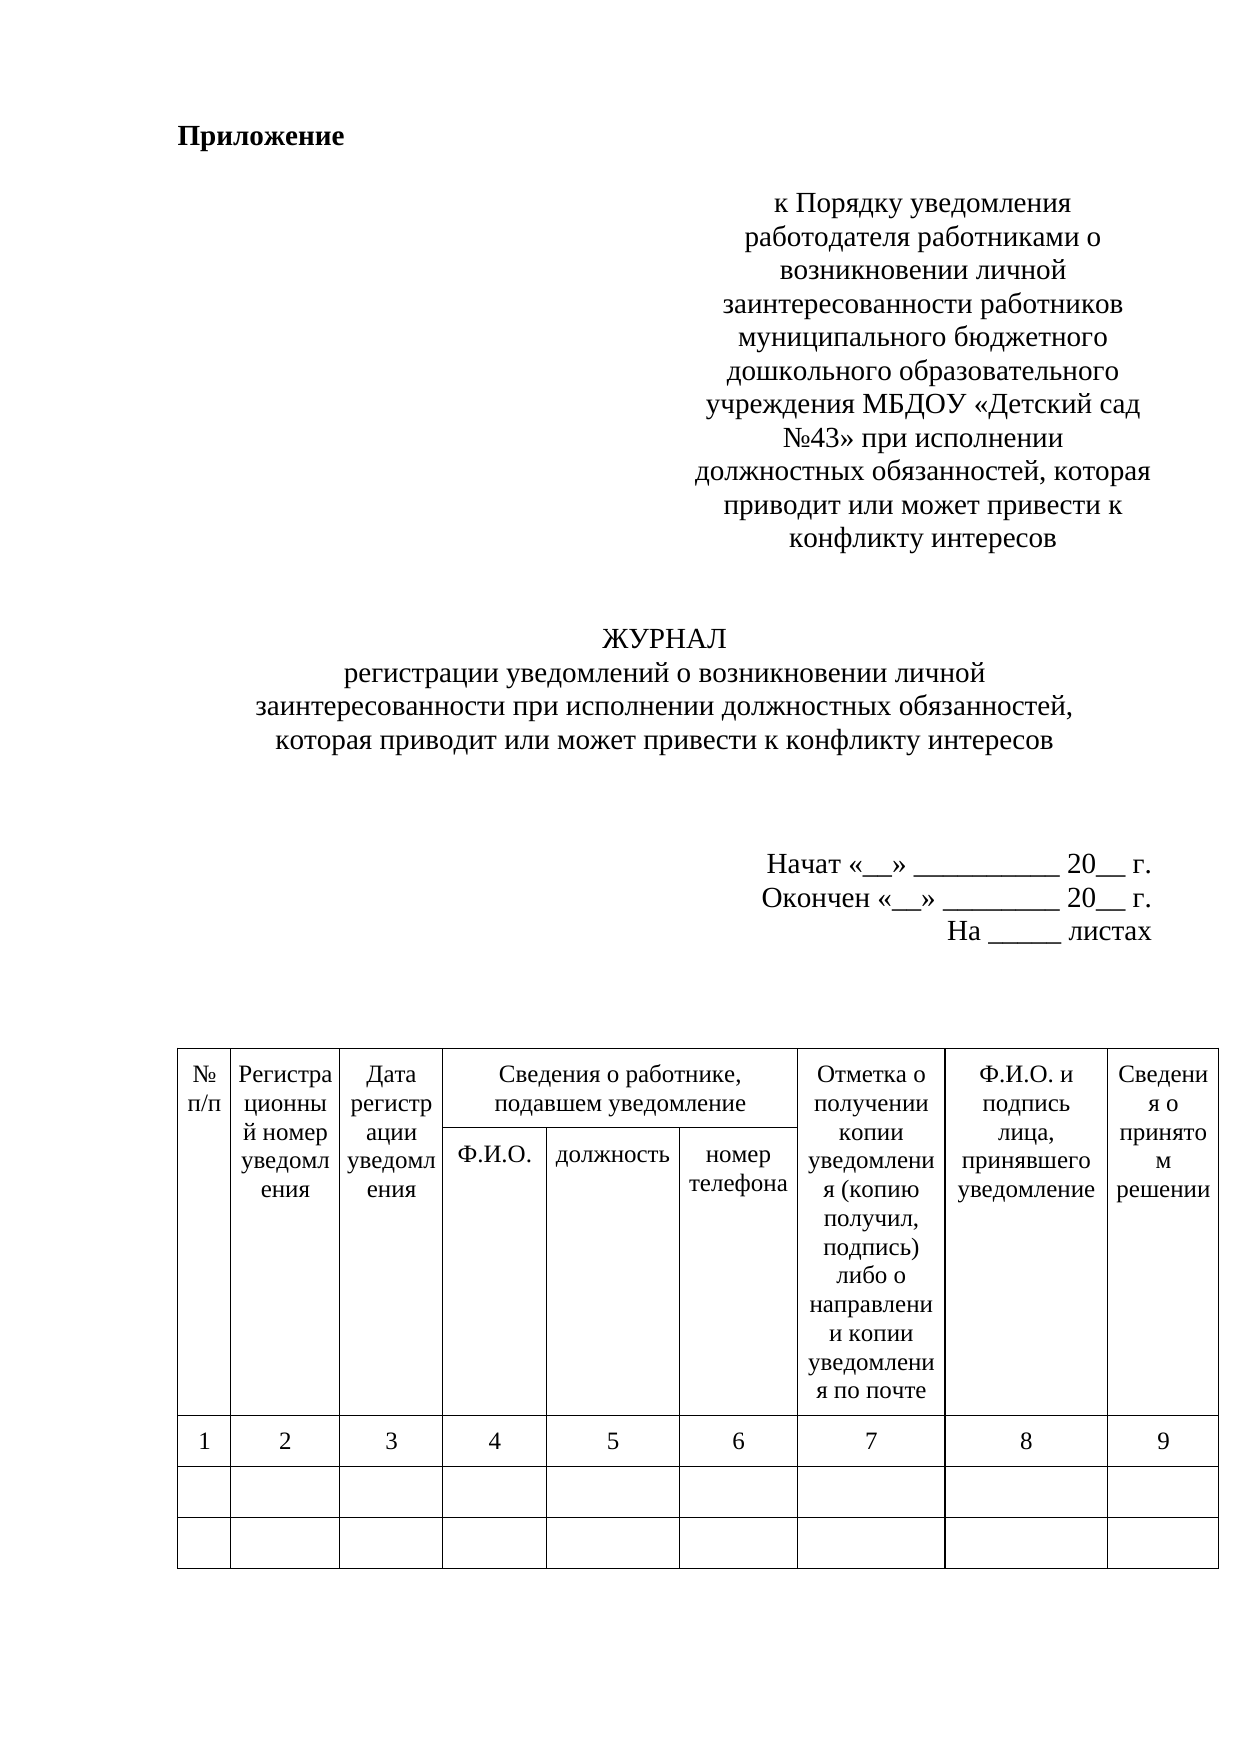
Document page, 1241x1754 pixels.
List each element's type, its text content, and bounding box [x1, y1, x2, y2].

table_cell 2 [231, 1416, 339, 1466]
table_cell 6 [680, 1416, 797, 1466]
table_header Регистрационный номер уведомления [231, 1049, 339, 1415]
table_cell 9 [1108, 1416, 1218, 1466]
table_header Отметка о получении копии уведомления (копию получил, подпись) либо о направлении копии уведомления по почте [798, 1049, 944, 1415]
table_cell 3 [340, 1416, 442, 1466]
table_cell [798, 1518, 944, 1568]
table_header Ф.И.О. и подпись лица, принявшего уведомление [946, 1049, 1107, 1415]
text заинтересованности при исполнении должностных обязанностей, [177, 688, 1152, 722]
table_cell [231, 1518, 339, 1568]
text Начат «__» __________ 20__ г. [177, 846, 1152, 880]
table_cell [443, 1518, 546, 1568]
text ЖУРНАЛ [177, 621, 1152, 655]
text Окончен «__» ________ 20__ г. [177, 880, 1152, 913]
text регистрации уведомлений о возникновении личной [177, 655, 1152, 688]
text к Порядку уведомления работодателя работниками о возникновении личной заинтересованности работников муниципального бюджетного дошкольного образовательного учреждения МБДОУ «Детский сад №43» при исполнении должностных обязанностей, которая приводит или может привести к конфликту интересов [693, 185, 1152, 554]
table_cell Ф.И.О. [443, 1128, 546, 1415]
table_cell [231, 1467, 339, 1517]
table_cell [680, 1467, 797, 1517]
table_header Дата регистрации уведомления [340, 1049, 442, 1415]
table_header № п/п [178, 1049, 230, 1415]
table_cell [798, 1467, 944, 1517]
table_cell 4 [443, 1416, 546, 1466]
table_header Сведения о принятом решении [1108, 1049, 1218, 1415]
table_cell [547, 1467, 679, 1517]
table_cell должность [547, 1128, 679, 1415]
table_cell 7 [798, 1416, 944, 1466]
text которая приводит или может привести к конфликту интересов [177, 722, 1152, 755]
table_cell [946, 1518, 1107, 1568]
table_cell [1108, 1518, 1218, 1568]
table_cell 8 [946, 1416, 1107, 1466]
text Приложение [177, 118, 1152, 152]
table_cell [1108, 1467, 1218, 1517]
table_cell [443, 1467, 546, 1517]
text На _____ листах [546, 913, 1152, 947]
table_header Сведения о работнике, подавшем уведомление [443, 1049, 797, 1127]
table_cell 1 [178, 1416, 230, 1466]
table_cell [178, 1518, 230, 1568]
table_cell [547, 1518, 679, 1568]
table_cell [946, 1467, 1107, 1517]
table_cell [340, 1467, 442, 1517]
table_cell [178, 1467, 230, 1517]
table_cell номер телефона [680, 1128, 797, 1415]
table_cell [680, 1518, 797, 1568]
table_cell [340, 1518, 442, 1568]
table_cell 5 [547, 1416, 679, 1466]
